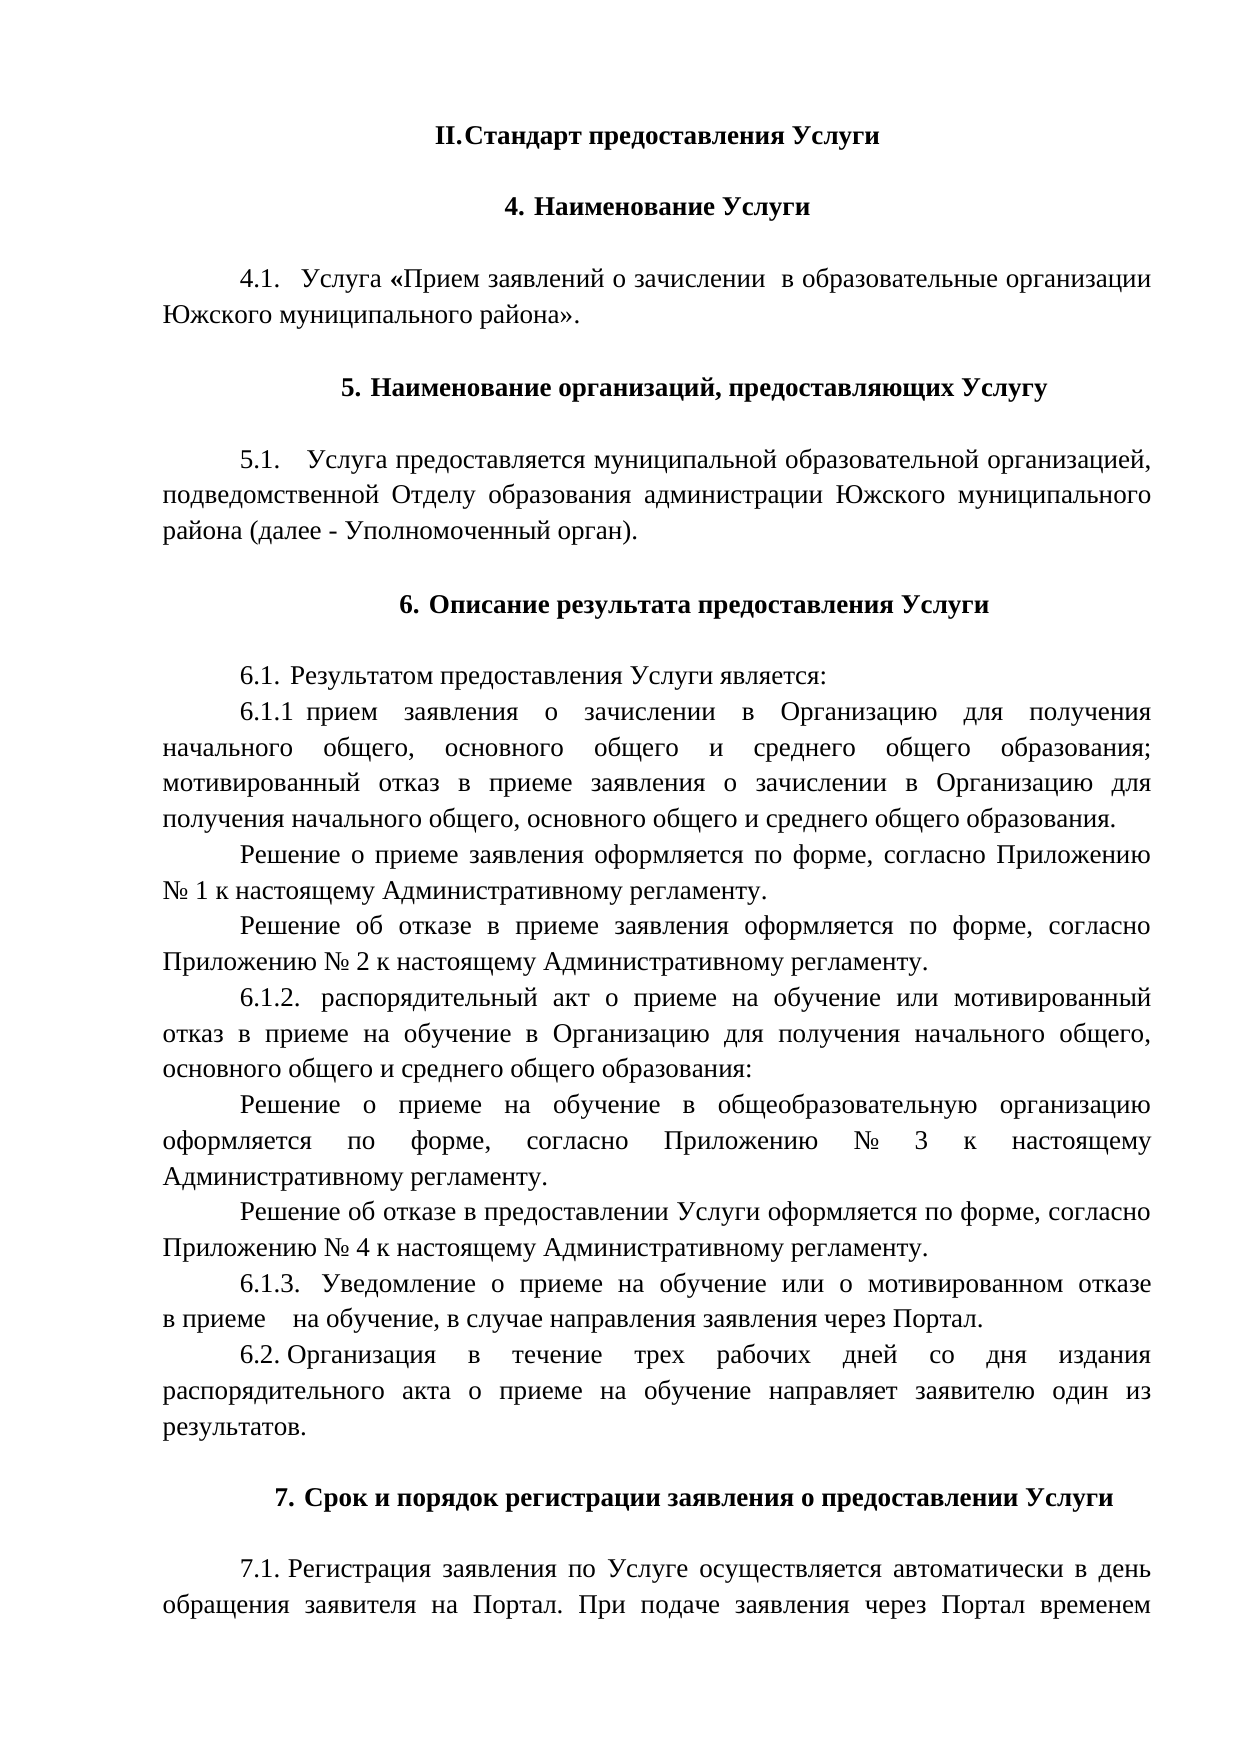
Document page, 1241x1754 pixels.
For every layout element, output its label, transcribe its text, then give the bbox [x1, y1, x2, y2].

list Организация в течение трех рабочих дней со дня издания распорядительного акта о приеме на обучение направляет заявителю один из результатов. [162, 1338, 1152, 1441]
list Услуга предоставляется муниципальной образовательной организацией, подведомственной Отделу образования администрации Южского муниципального района (далее - Уполномоченный орган). [162, 443, 1152, 545]
text Решение об отказе в приеме заявления оформляется по форме, согласно Приложению № 2 к настоящему Административному регламенту. [162, 909, 1152, 976]
list Наименование организаций, предоставляющих Услугу [162, 371, 1152, 402]
list Наименование Услуги [162, 191, 1152, 222]
list Результатом предоставления Услуги является: [162, 659, 1152, 691]
list Описание результата предоставления Услуги [162, 588, 1152, 619]
list Услуга «Прием заявлений о зачислении в образовательные организации Южского муниципального района». [162, 262, 1152, 329]
list Срок и порядок регистрации заявления о предоставлении Услуги [162, 1481, 1152, 1512]
text Решение о приеме на обучение в общеобразовательную организацию оформляется по форме, согласно Приложению № 3 к настоящему Административному регламенту. [162, 1088, 1152, 1191]
list Стандарт предоставления Услуги [162, 119, 1152, 150]
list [162, 1553, 1152, 1619]
text Решение о приеме заявления оформляется по форме, согласно Приложению № 1 к настоящему Административному регламенту. [162, 838, 1152, 905]
list прием заявления о зачислении в Организацию для получения начального общего, основного общего и среднего общего образования; мотивированный отказ в приеме заявления о зачислении в Организацию для получения начального общего, основного общего и среднего общего образования. [162, 695, 1152, 833]
list распорядительный акт о приеме на обучение или мотивированный отказ в приеме на обучение в Организацию для получения начального общего, основного общего и среднего общего образования: [162, 981, 1152, 1083]
text Решение об отказе в предоставлении Услуги оформляется по форме, согласно Приложению № 4 к настоящему Административному регламенту. [162, 1195, 1152, 1262]
list Уведомление о приеме на обучение или о мотивированном отказе в приеме на обучение, в случае направления заявления через Портал. [162, 1267, 1152, 1334]
